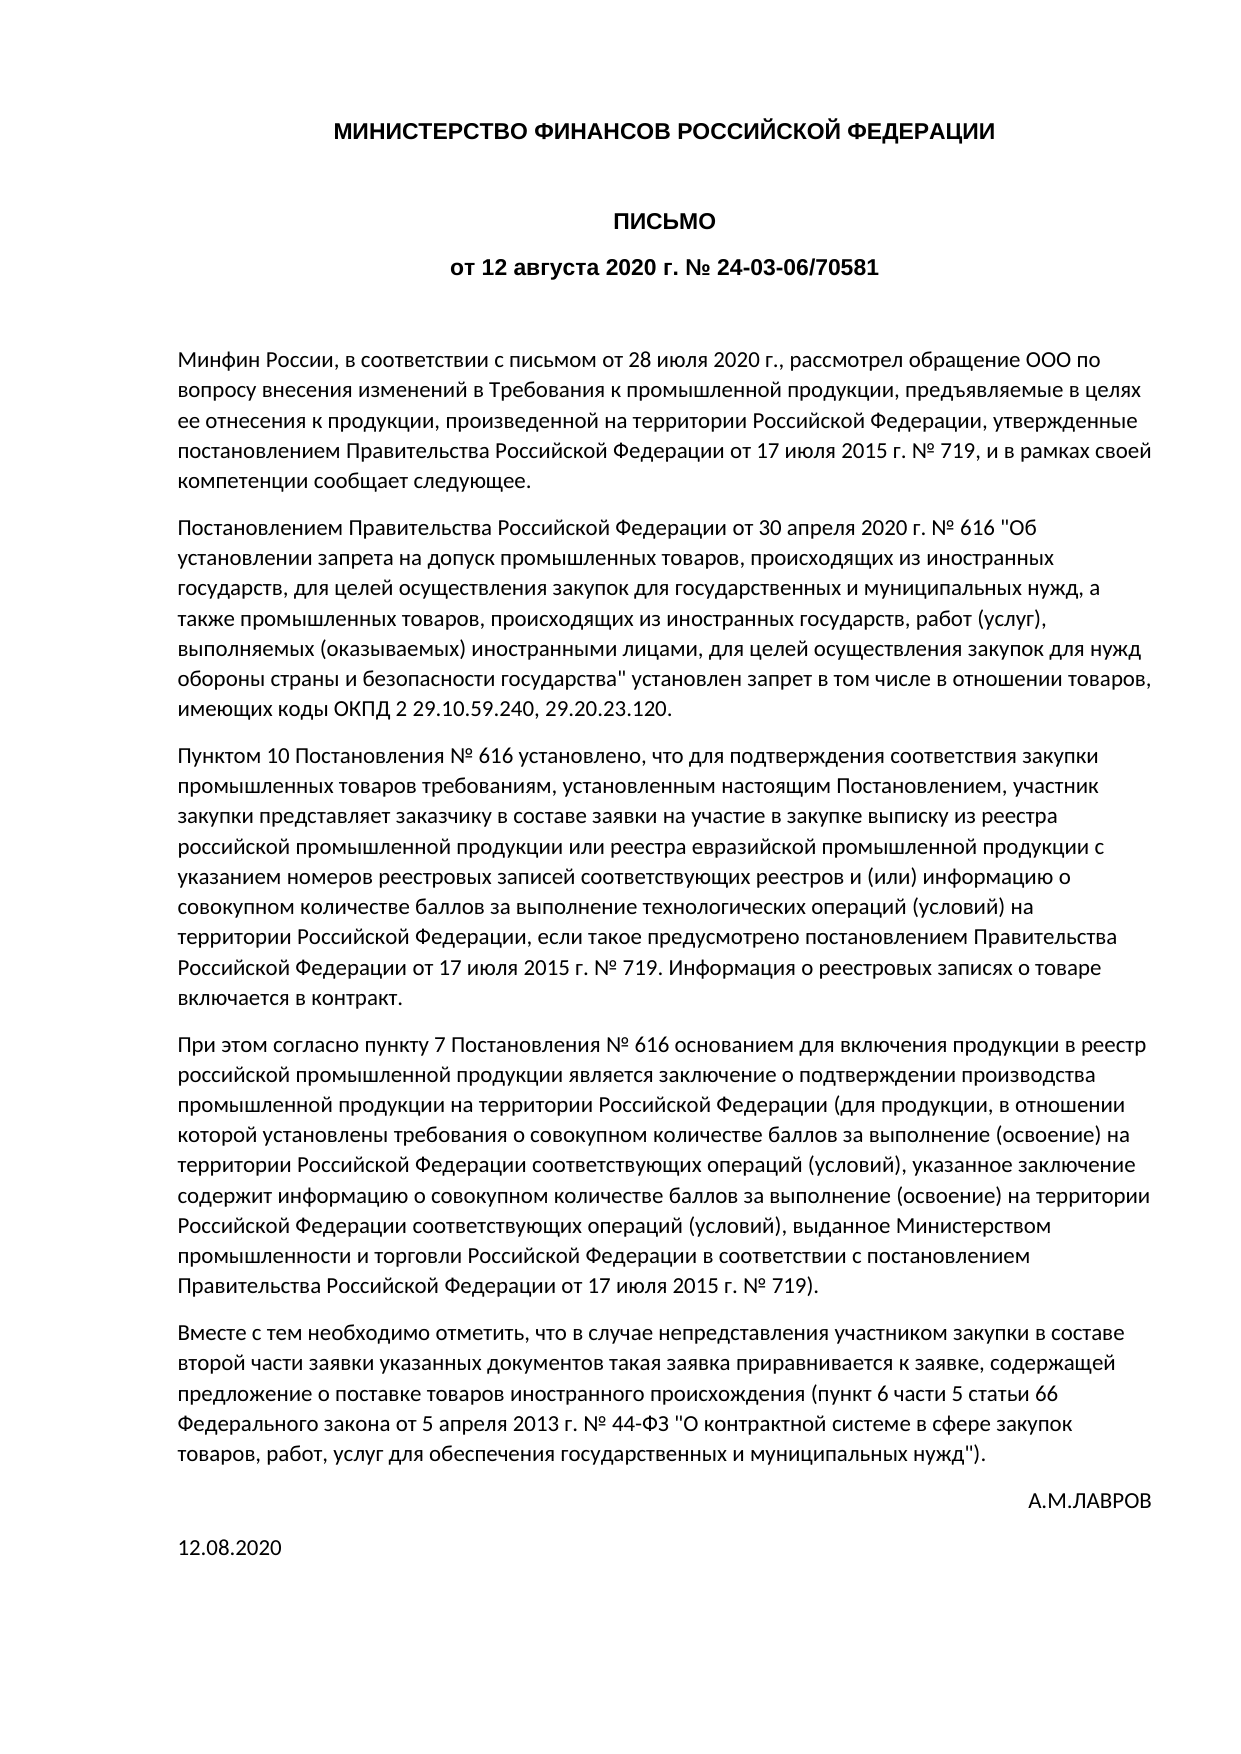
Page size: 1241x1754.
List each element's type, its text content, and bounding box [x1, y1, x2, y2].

text МИНИСТЕРСТВО ФИНАНСОВ РОССИЙСКОЙ ФЕДЕРАЦИИ [177, 118, 1152, 144]
text от 12 августа 2020 г. № 24-03-06/70581 [177, 253, 1152, 280]
text Минфин России, в соответствии с письмом от 28 июля 2020 г., рассмотрел обращение ООО по вопросу внесения изменений в Требования к промышленной продукции, предъявляемые в целях ее отнесения к продукции, произведенной на территории Российской Федерации, утвержденные постановлением Правительства Российской Федерации от 17 июля 2015 г. № 719, и в рамках своей компетенции сообщает следующее. [177, 345, 1152, 494]
text А.М.ЛАВРОВ [177, 1486, 1152, 1514]
text При этом согласно пункту 7 Постановления № 616 основанием для включения продукции в реестр российской промышленной продукции является заключение о подтверждении производства промышленной продукции на территории Российской Федерации (для продукции, в отношении которой установлены требования о совокупном количестве баллов за выполнение (освоение) на территории Российской Федерации соответствующих операций (условий), указанное заключение содержит информацию о совокупном количестве баллов за выполнение (освоение) на территории Российской Федерации соответствующих операций (условий), выданное Министерством промышленности и торговли Российской Федерации в соответствии с постановлением Правительства Российской Федерации от 17 июля 2015 г. № 719). [177, 1030, 1152, 1299]
text Вместе с тем необходимо отметить, что в случае непредставления участником закупки в составе второй части заявки указанных документов такая заявка приравнивается к заявке, содержащей предложение о поставке товаров иностранного происхождения (пункт 6 части 5 статьи 66 Федерального закона от 5 апреля 2013 г. № 44-ФЗ "О контрактной системе в сфере закупок товаров, работ, услуг для обеспечения государственных и муниципальных нужд"). [177, 1318, 1152, 1467]
text 12.08.2020 [177, 1533, 1152, 1561]
text Постановлением Правительства Российской Федерации от 30 апреля 2020 г. № 616 "Об установлении запрета на допуск промышленных товаров, происходящих из иностранных государств, для целей осуществления закупок для государственных и муниципальных нужд, а также промышленных товаров, происходящих из иностранных государств, работ (услуг), выполняемых (оказываемых) иностранными лицами, для целей осуществления закупок для нужд обороны страны и безопасности государства" установлен запрет в том числе в отношении товаров, имеющих коды ОКПД 2 29.10.59.240, 29.20.23.120. [177, 513, 1152, 722]
text ПИСЬМО [177, 208, 1152, 235]
text Пунктом 10 Постановления № 616 установлено, что для подтверждения соответствия закупки промышленных товаров требованиям, установленным настоящим Постановлением, участник закупки представляет заказчику в составе заявки на участие в закупке выписку из реестра российской промышленной продукции или реестра евразийской промышленной продукции с указанием номеров реестровых записей соответствующих реестров и (или) информацию о совокупном количестве баллов за выполнение технологических операций (условий) на территории Российской Федерации, если такое предусмотрено постановлением Правительства Российской Федерации от 17 июля 2015 г. № 719. Информация о реестровых записях о товаре включается в контракт. [177, 741, 1152, 1011]
